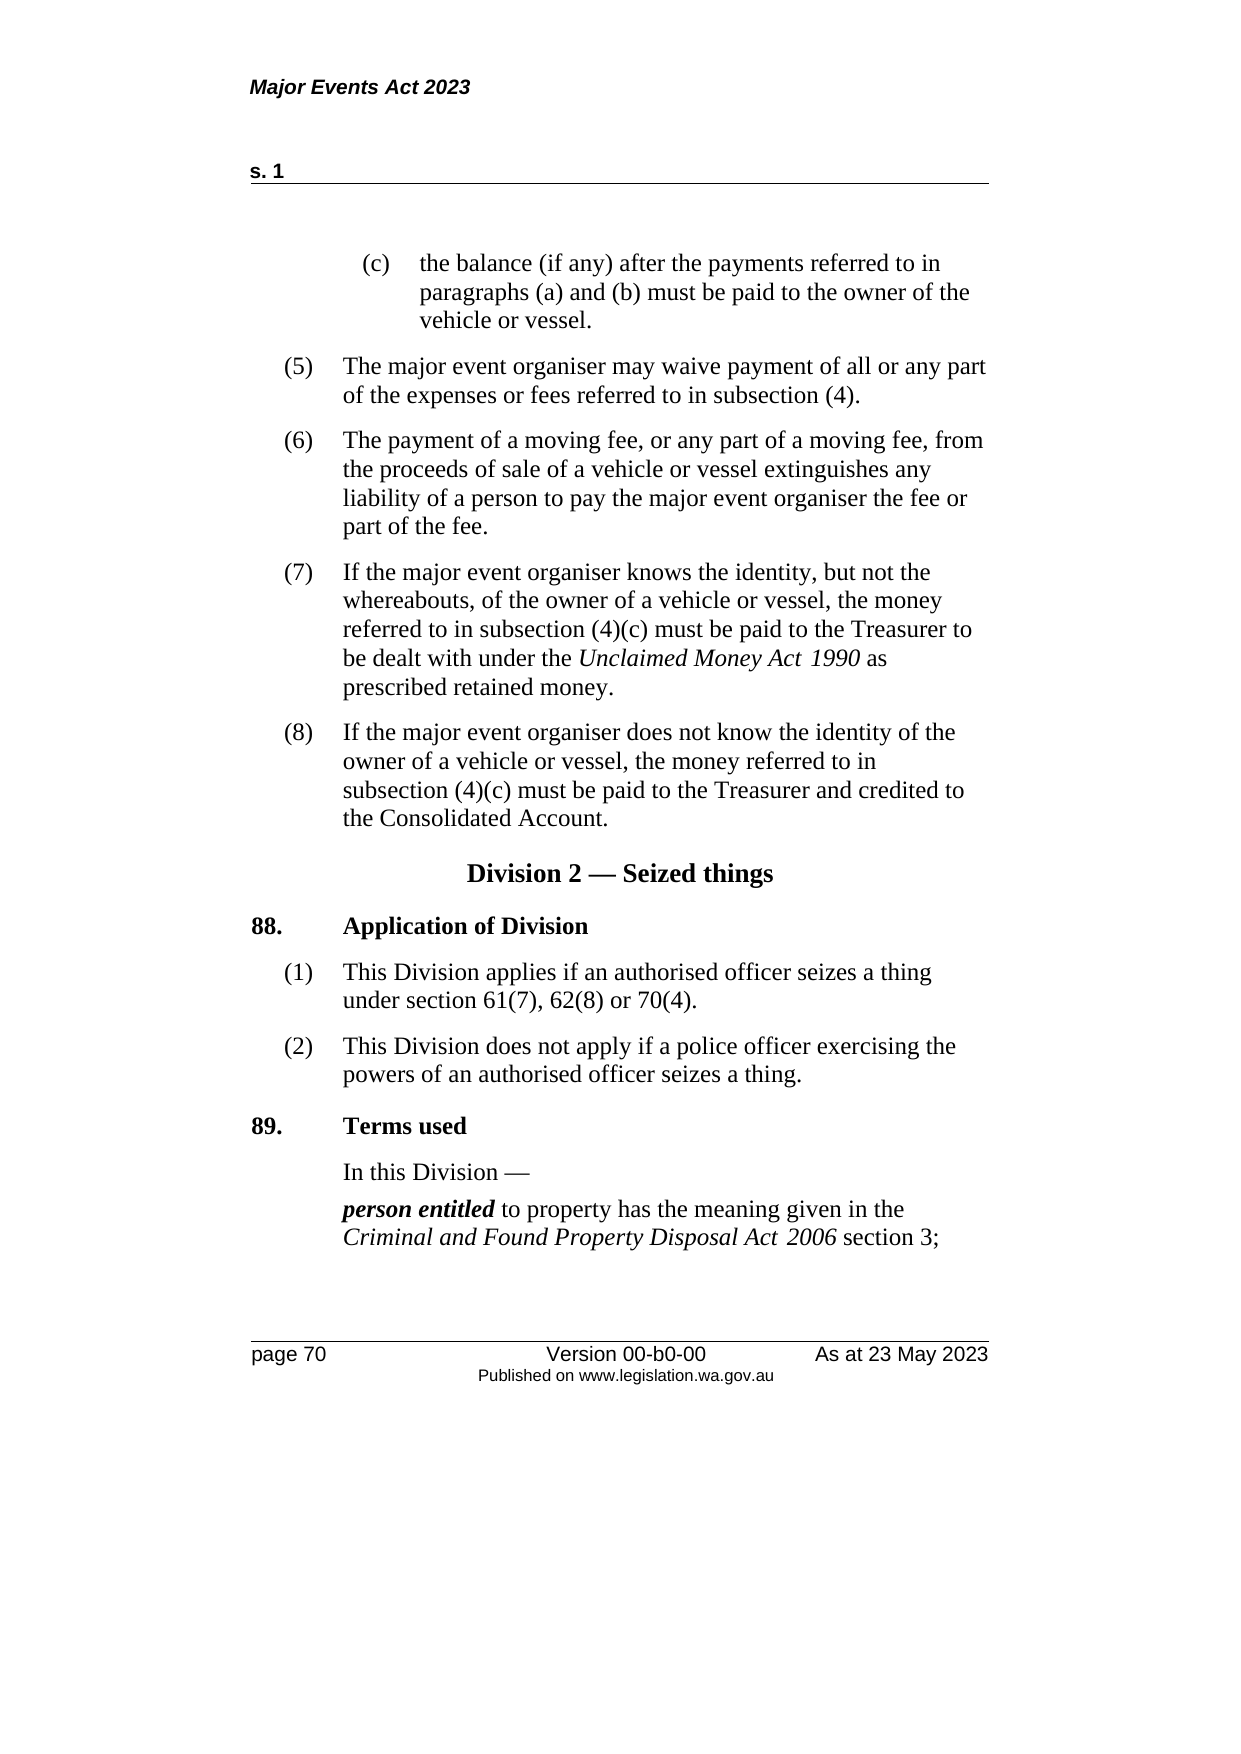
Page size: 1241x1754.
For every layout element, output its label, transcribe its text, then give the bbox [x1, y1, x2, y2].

text (8) If the major event organiser does not know the identity of the owner of a vehicle or vessel, the money referred to in subsection (4)(c) must be paid to the Treasurer and credited to the Consolidated Account. [251, 717, 989, 832]
text (2) This Division does not apply if a police officer exercising the powers of an authorised officer seizes a thing. [251, 1031, 989, 1088]
text (7) If the major event organiser knows the identity, but not the whereabouts, of the owner of a vehicle or vessel, the money referred to in subsection (4)(c) must be paid to the Treasurer to be dealt with under the Unclaimed Money Act 1990 as prescribed retained money. [251, 557, 989, 701]
text (c) the balance (if any) after the payments referred to in paragraphs (a) and (b) must be paid to the owner of the vehicle or vessel. [251, 248, 989, 334]
text (6) The payment of a moving fee, or any part of a moving fee, from the proceeds of sale of a vehicle or vessel extinguishes any liability of a person to pay the major event organiser the fee or part of the fee. [251, 425, 989, 540]
subtitle Division 2 — Seized things [251, 857, 989, 888]
text (5) The major event organiser may waive payment of all or any part of the expenses or fees referred to in subsection (4). [251, 351, 989, 408]
subtitle 89. Terms used [251, 1111, 989, 1140]
text person entitled to property has the meaning given in the Criminal and Found Property Disposal Act 2006 section 3; [251, 1194, 989, 1251]
text In this Division — [251, 1157, 989, 1185]
subtitle 88. Application of Division [251, 911, 989, 940]
text (1) This Division applies if an authorised officer seizes a thing under section 61(7), 62(8) or 70(4). [251, 957, 989, 1014]
